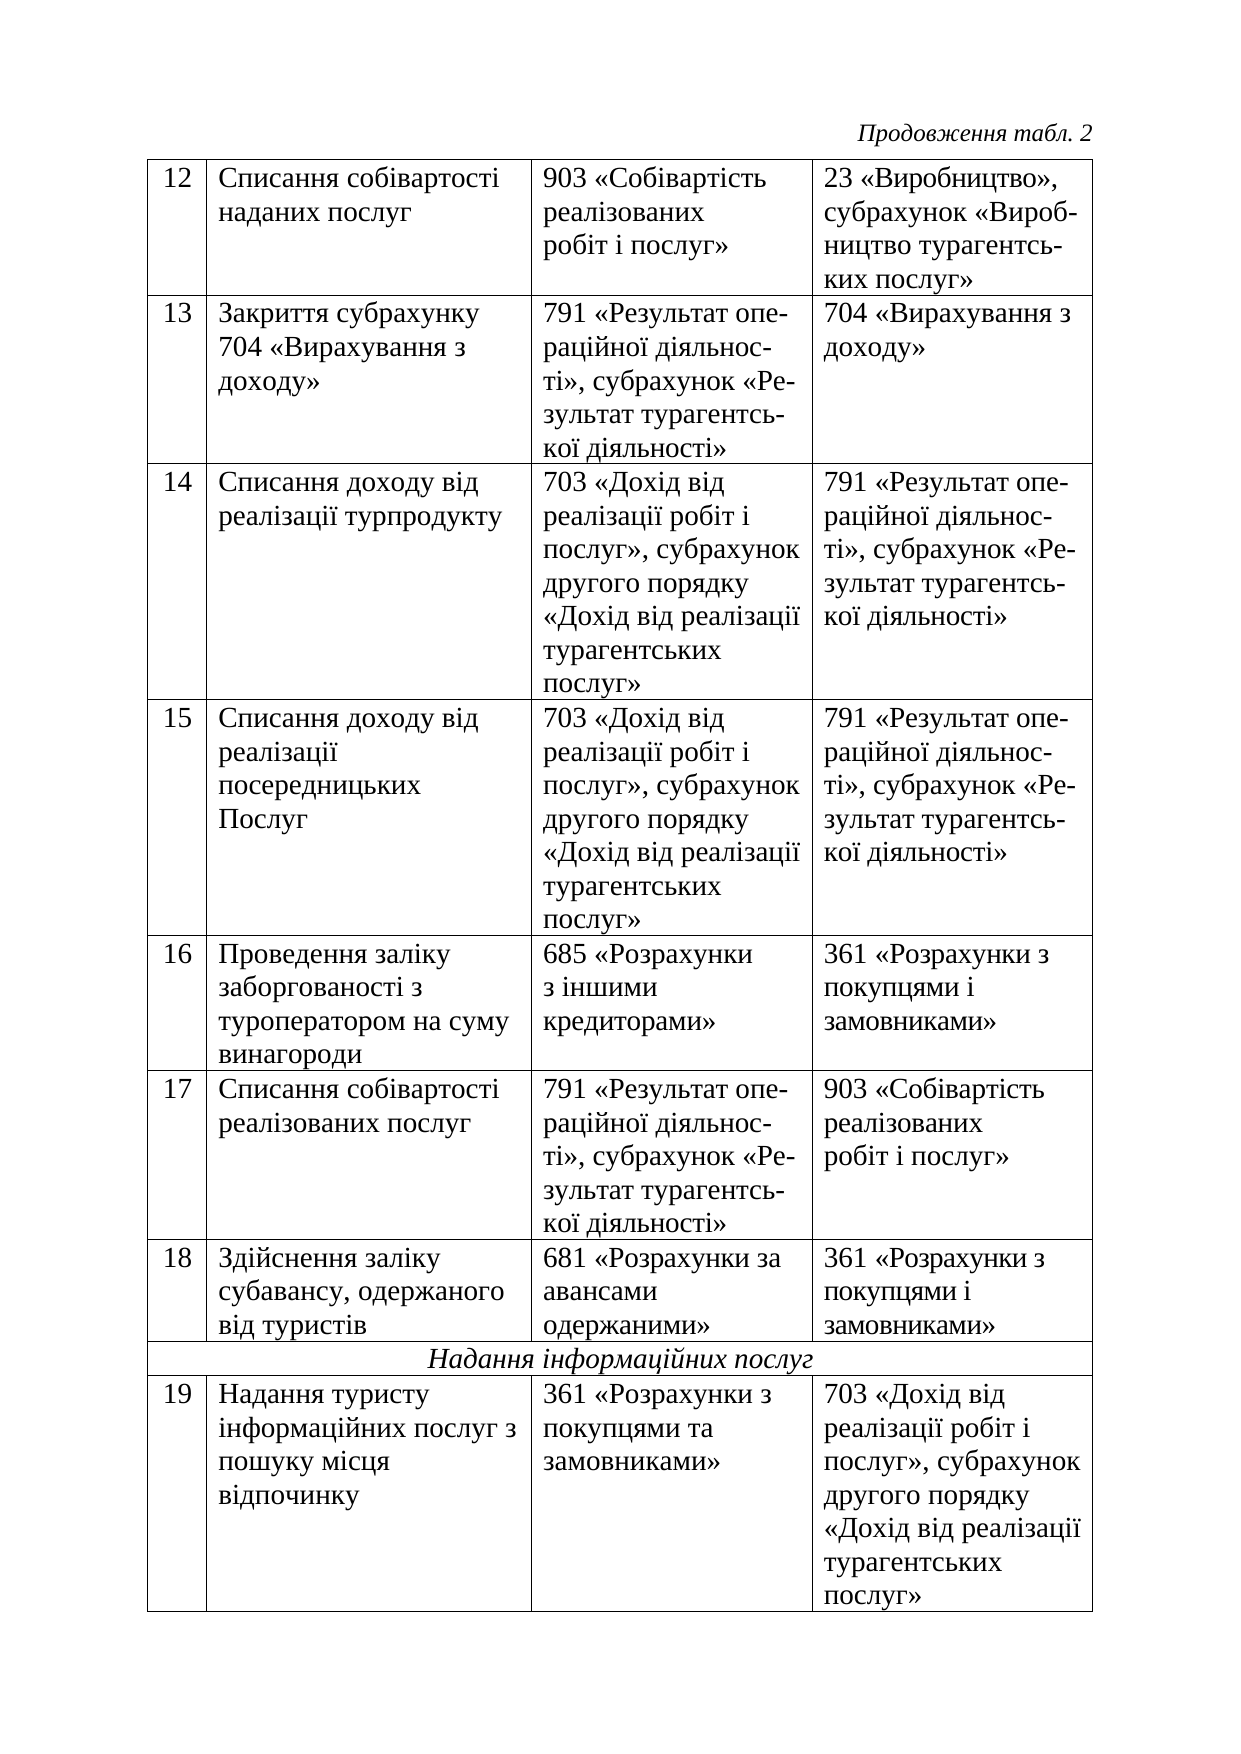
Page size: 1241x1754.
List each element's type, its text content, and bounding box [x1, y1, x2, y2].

table_cell Надання туристу інформаційних послуг з пошуку місця відпочинку [207, 1376, 531, 1611]
table_cell Списання собівартості реалізованих послуг [207, 1071, 531, 1239]
table_cell 19 [148, 1376, 206, 1611]
table_cell 791 «Результат опе-раційної діяльнос-ті», субрахунок «Ре-зультат турагентсь-кої діяльності» [813, 464, 1092, 699]
table_cell 15 [148, 700, 206, 935]
table_header 12 [148, 160, 206, 294]
table_cell 361 «Розрахунки з покупцями і замовниками» [813, 936, 1092, 1070]
text Продовження табл. 2 [148, 118, 1092, 147]
table_cell Закриття субрахунку 704 «Вирахування з доходу» [207, 296, 531, 463]
table_cell 685 «Розрахунки з іншими кредиторами» [532, 936, 812, 1070]
table_cell Списання доходу від реалізації посередницьких Послуг [207, 700, 531, 935]
table_cell 704 «Вирахування з доходу» [813, 296, 1092, 463]
table_cell 361 «Розрахунки з покупцями та замовниками» [532, 1376, 812, 1611]
table_cell 903 «Собівартість реалізованих робіт і послуг» [813, 1071, 1092, 1239]
table_cell 13 [148, 296, 206, 463]
table_header 903 «Собівартість реалізованих робіт і послуг» [532, 160, 812, 294]
table_cell Списання доходу від реалізації турпродукту [207, 464, 531, 699]
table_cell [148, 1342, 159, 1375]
table_cell 791 «Результат опе-раційної діяльнос-ті», субрахунок «Ре-зультат турагентсь-кої діяльності» [813, 700, 1092, 935]
table_cell 17 [148, 1071, 206, 1239]
table_cell 18 [148, 1240, 206, 1341]
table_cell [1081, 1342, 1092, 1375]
table_cell 14 [148, 464, 206, 699]
table_header Списання собівартості наданих послуг [207, 160, 531, 294]
table_cell 16 [148, 936, 206, 1070]
